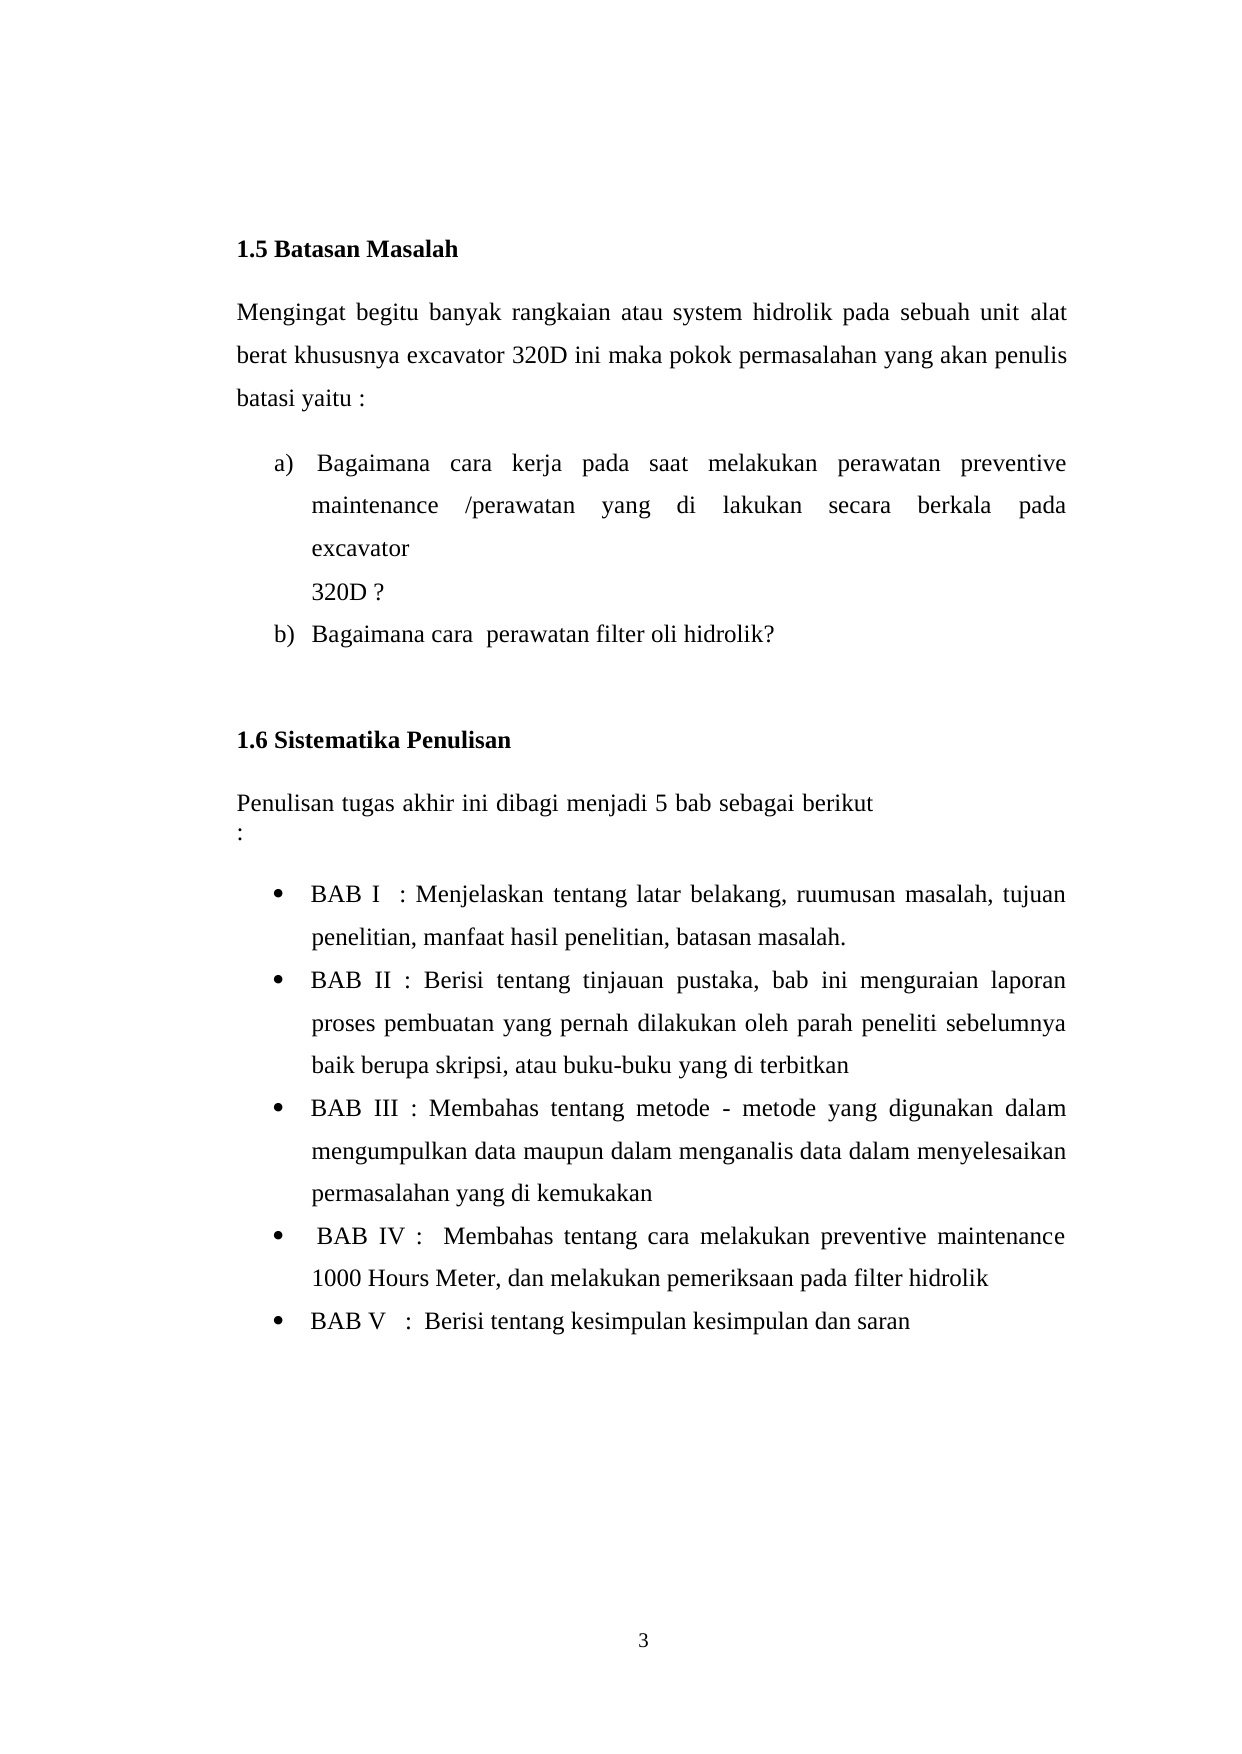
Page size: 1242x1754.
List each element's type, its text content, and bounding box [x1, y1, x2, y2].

text Penulisan tugas akhir ini dibagi menjadi 5 bab sebagai berikut : [236, 788, 873, 846]
text  BAB V : Berisi tentang kesimpulan kesimpulan dan saran [274, 1306, 1075, 1334]
text  BAB II : Berisi tentang tinjauan pustaka, bab ini menguraian laporan proses pembuatan yang pernah dilakukan oleh parah peneliti sebelumnya baik berupa skripsi, atau buku-buku yang di terbitkan [274, 965, 1066, 1079]
text 1.6 Sistematika Penulisan [236, 726, 512, 754]
text b) Bagaimana cara perawatan filter oli hidrolik? [274, 619, 1075, 648]
text 320D ? [311, 577, 1075, 606]
text  BAB I : Menjelaskan tentang latar belakang, ruumusan masalah, tujuan penelitian, manfaat hasil penelitian, batasan masalah. [274, 879, 1066, 951]
text 1000 Hours Meter, dan melakukan pemeriksaan pada filter hidrolik [311, 1263, 1075, 1292]
text  BAB IV : Membahas tentang cara melakukan preventive maintenance [274, 1221, 1075, 1250]
text 1.5 Batasan Masalah [236, 234, 461, 263]
text a) Bagaimana cara kerja pada saat melakukan perawatan preventive maintenance /perawatan yang di lakukan secara berkala pada excavator [274, 448, 1066, 562]
text Mengingat begitu banyak rangkaian atau system hidrolik pada sebuah unit alat berat khususnya excavator 320D ini maka pokok permasalahan yang akan penulis batasi yaitu : [236, 297, 1067, 412]
text  BAB III : Membahas tentang metode - metode yang digunakan dalam mengumpulkan data maupun dalam menganalis data dalam menyelesaikan permasalahan yang di kemukakan [274, 1093, 1067, 1207]
